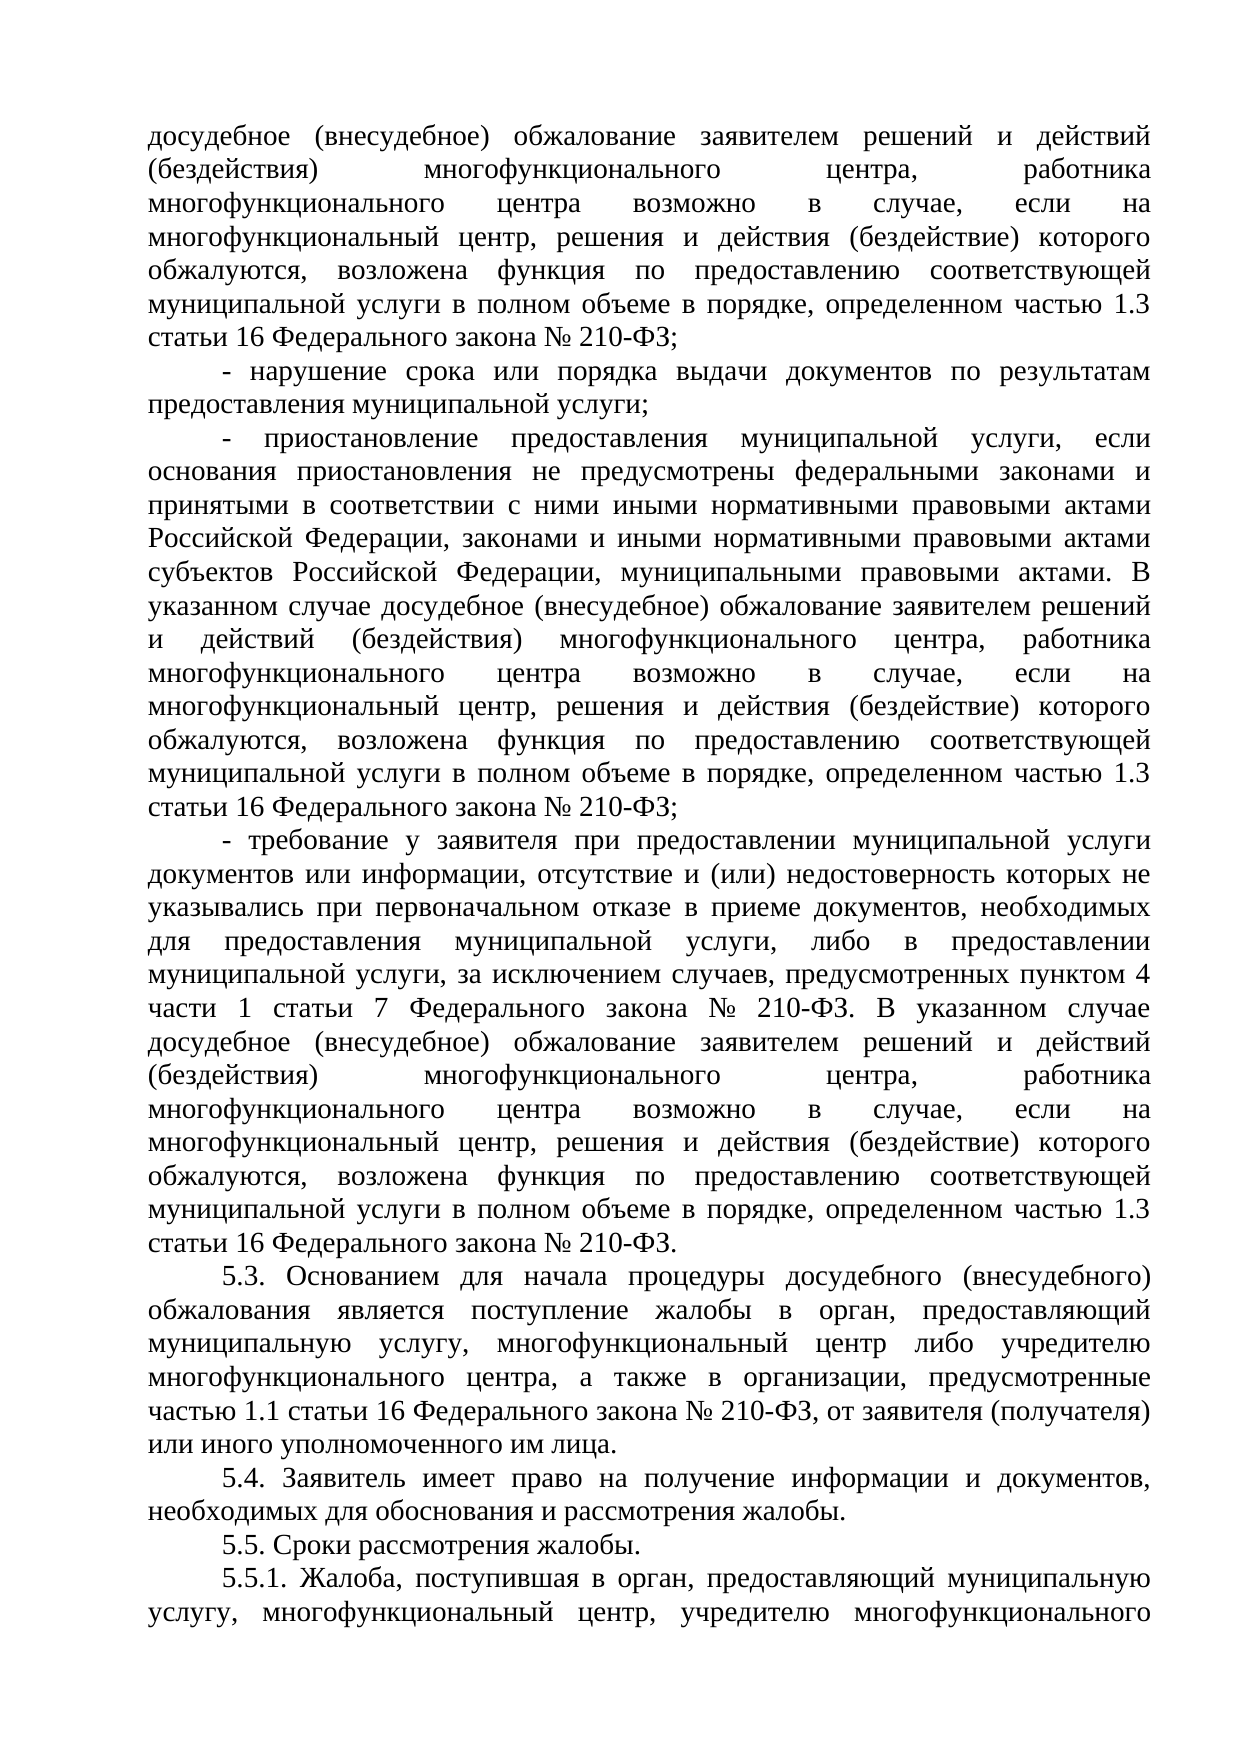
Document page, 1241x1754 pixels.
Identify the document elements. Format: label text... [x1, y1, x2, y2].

text 5.5. Сроки рассмотрения жалобы. [148, 1527, 1152, 1560]
text - требование у заявителя при предоставлении муниципальной услуги документов или информации, отсутствие и (или) недостоверность которых не указывались при первоначальном отказе в приеме документов, необходимых для предоставления муниципальной услуги, либо в предоставлении муниципальной услуги, за исключением случаев, предусмотренных пунктом 4 части 1 статьи 7 Федерального закона № 210-ФЗ. В указанном случае досудебное (внесудебное) обжалование заявителем решений и действий (бездействия) многофункционального центра, работника многофункционального центра возможно в случае, если на многофункциональный центр, решения и действия (бездействие) которого обжалуются, возложена функция по предоставлению соответствующей муниципальной услуги в полном объеме в порядке, определенном частью 1.3 статьи 16 Федерального закона № 210-ФЗ. [148, 822, 1152, 1258]
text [148, 1560, 1152, 1627]
text 5.3. Основанием для начала процедуры досудебного (внесудебного) обжалования является поступление жалобы в орган, предоставляющий муниципальную услугу, многофункциональный центр либо учредителю многофункционального центра, а также в организации, предусмотренные частью 1.1 статьи 16 Федерального закона № 210-ФЗ, от заявителя (получателя) или иного уполномоченного им лица. [148, 1258, 1152, 1460]
text - приостановление предоставления муниципальной услуги, если основания приостановления не предусмотрены федеральными законами и принятыми в соответствии с ними иными нормативными правовыми актами Российской Федерации, законами и иными нормативными правовыми актами субъектов Российской Федерации, муниципальными правовыми актами. В указанном случае досудебное (внесудебное) обжалование заявителем решений и действий (бездействия) многофункционального центра, работника многофункционального центра возможно в случае, если на многофункциональный центр, решения и действия (бездействие) которого обжалуются, возложена функция по предоставлению соответствующей муниципальной услуги в полном объеме в порядке, определенном частью 1.3 статьи 16 Федерального закона № 210-ФЗ; [148, 420, 1152, 822]
text - нарушение срока или порядка выдачи документов по результатам предоставления муниципальной услуги; [148, 353, 1152, 420]
text 5.4. Заявитель имеет право на получение информации и документов, необходимых для обоснования и рассмотрения жалобы. [148, 1460, 1152, 1527]
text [148, 118, 1152, 353]
